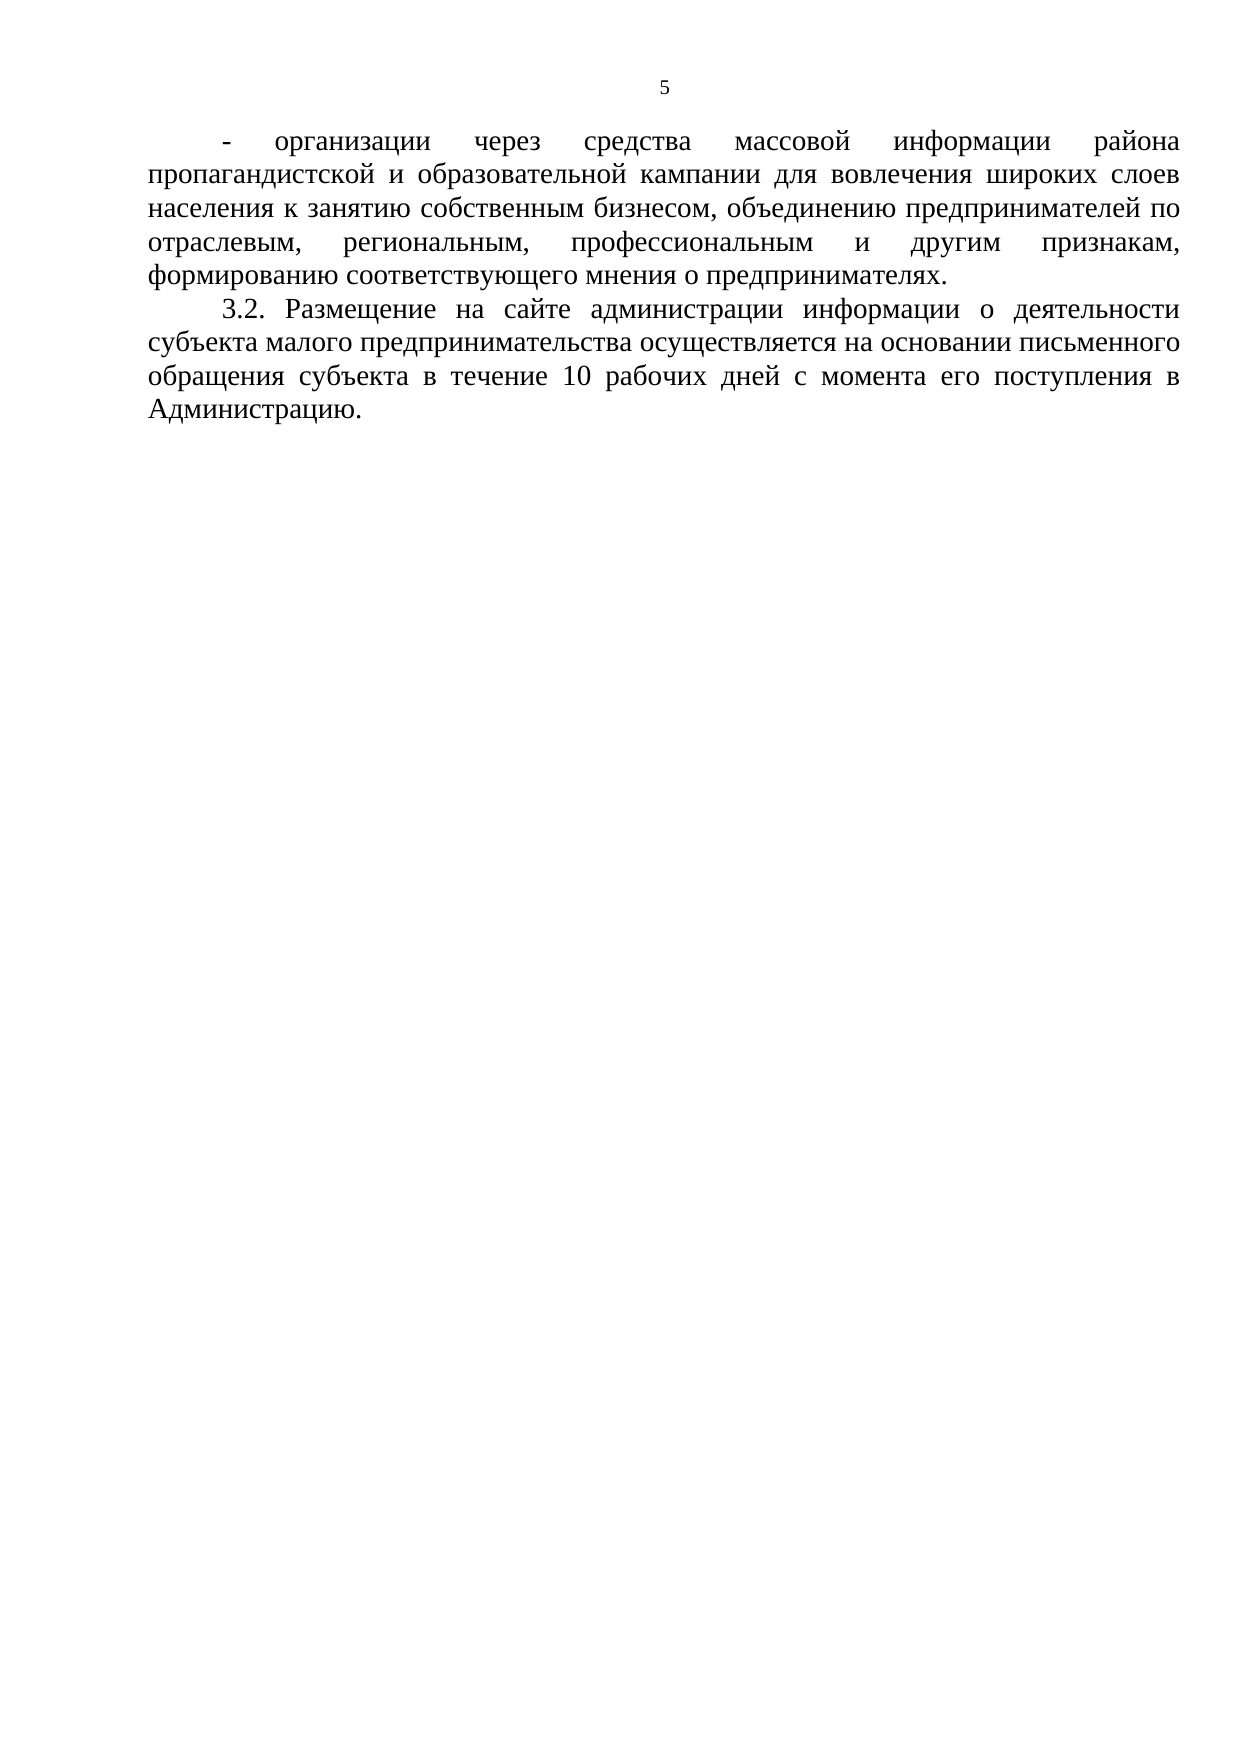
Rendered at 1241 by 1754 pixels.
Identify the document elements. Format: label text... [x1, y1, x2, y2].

text 3.2. Размещение на сайте администрации информации о деятельности субъекта малого предпринимательства осуществляется на основании письменного обращения субъекта в течение 10 рабочих дней с момента его поступления в Администрацию. [148, 291, 1181, 425]
text - организации через средства массовой информации района пропагандистской и образовательной кампании для вовлечения широких слоев населения к занятию собственным бизнесом, объединению предпринимателей по отраслевым, региональным, профессиональным и другим признакам, формированию соответствующего мнения о предпринимателях. [148, 123, 1181, 291]
